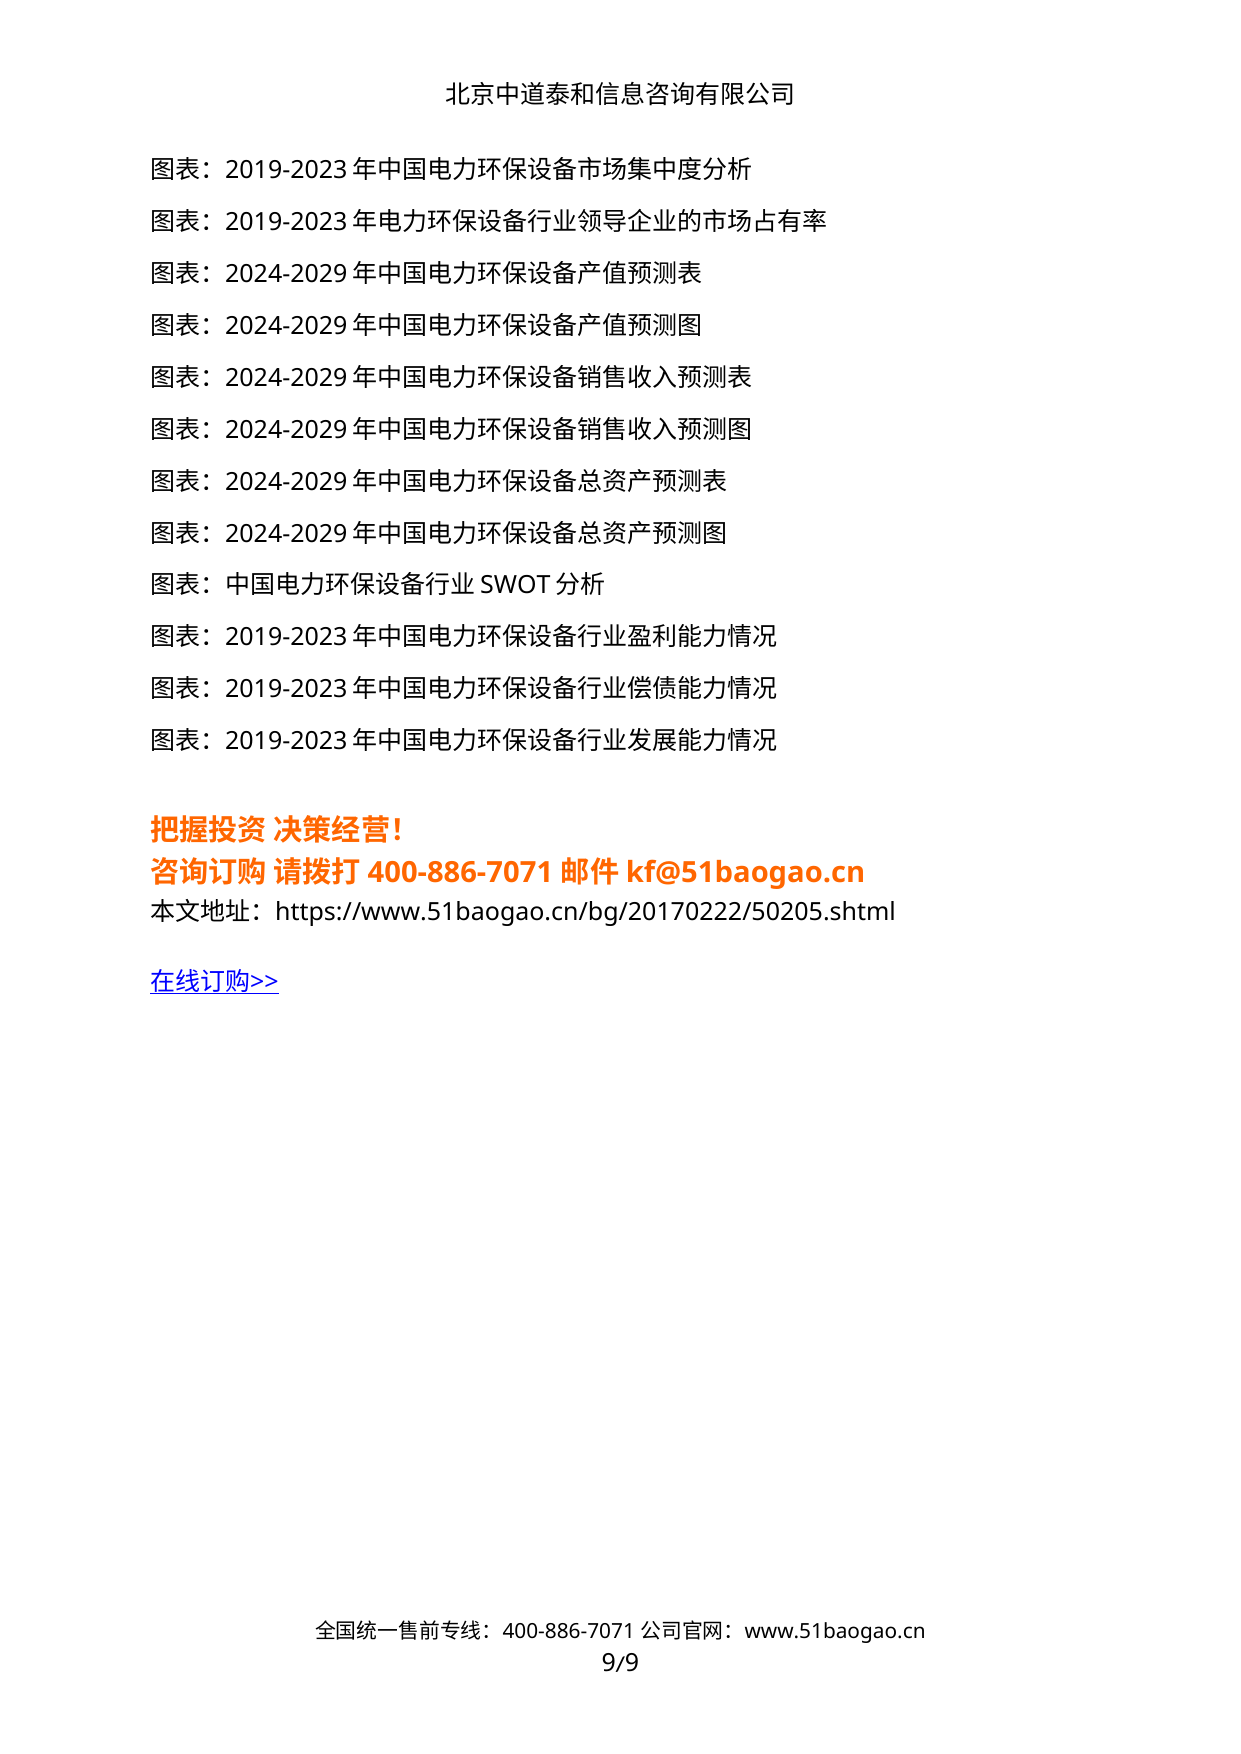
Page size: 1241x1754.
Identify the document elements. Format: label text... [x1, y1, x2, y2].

text 图表：2024-2029年中国电力环保设备产值预测图 [150, 306, 1090, 342]
text 图表：2019-2023年中国电力环保设备行业盈利能力情况 [150, 617, 1090, 653]
text 在线订购>> [150, 927, 1090, 998]
text 图表：2024-2029年中国电力环保设备销售收入预测图 [150, 409, 1090, 446]
text 图表：2024-2029年中国电力环保设备总资产预测表 [150, 461, 1090, 497]
text 把握投资 决策经营！咨询订购 请拨打 400-886-7071 邮件 kf@51baogao.cn本文地址：https://www.51baogao.cn/bg/20170222/50205.shtml [150, 772, 1090, 927]
text 图表：2019-2023年电力环保设备行业领导企业的市场占有率 [150, 202, 1090, 238]
text 图表：2024-2029年中国电力环保设备产值预测表 [150, 254, 1090, 290]
text 图表：2024-2029年中国电力环保设备总资产预测图 [150, 513, 1090, 549]
text 图表：2024-2029年中国电力环保设备销售收入预测表 [150, 357, 1090, 394]
text 图表：2019-2023年中国电力环保设备行业发展能力情况 [150, 721, 1090, 757]
text 图表：中国电力环保设备行业SWOT分析 [150, 565, 1090, 601]
text 图表：2019-2023年中国电力环保设备行业偿债能力情况 [150, 669, 1090, 705]
text 图表：2019-2023年中国电力环保设备市场集中度分析 [150, 150, 1090, 186]
